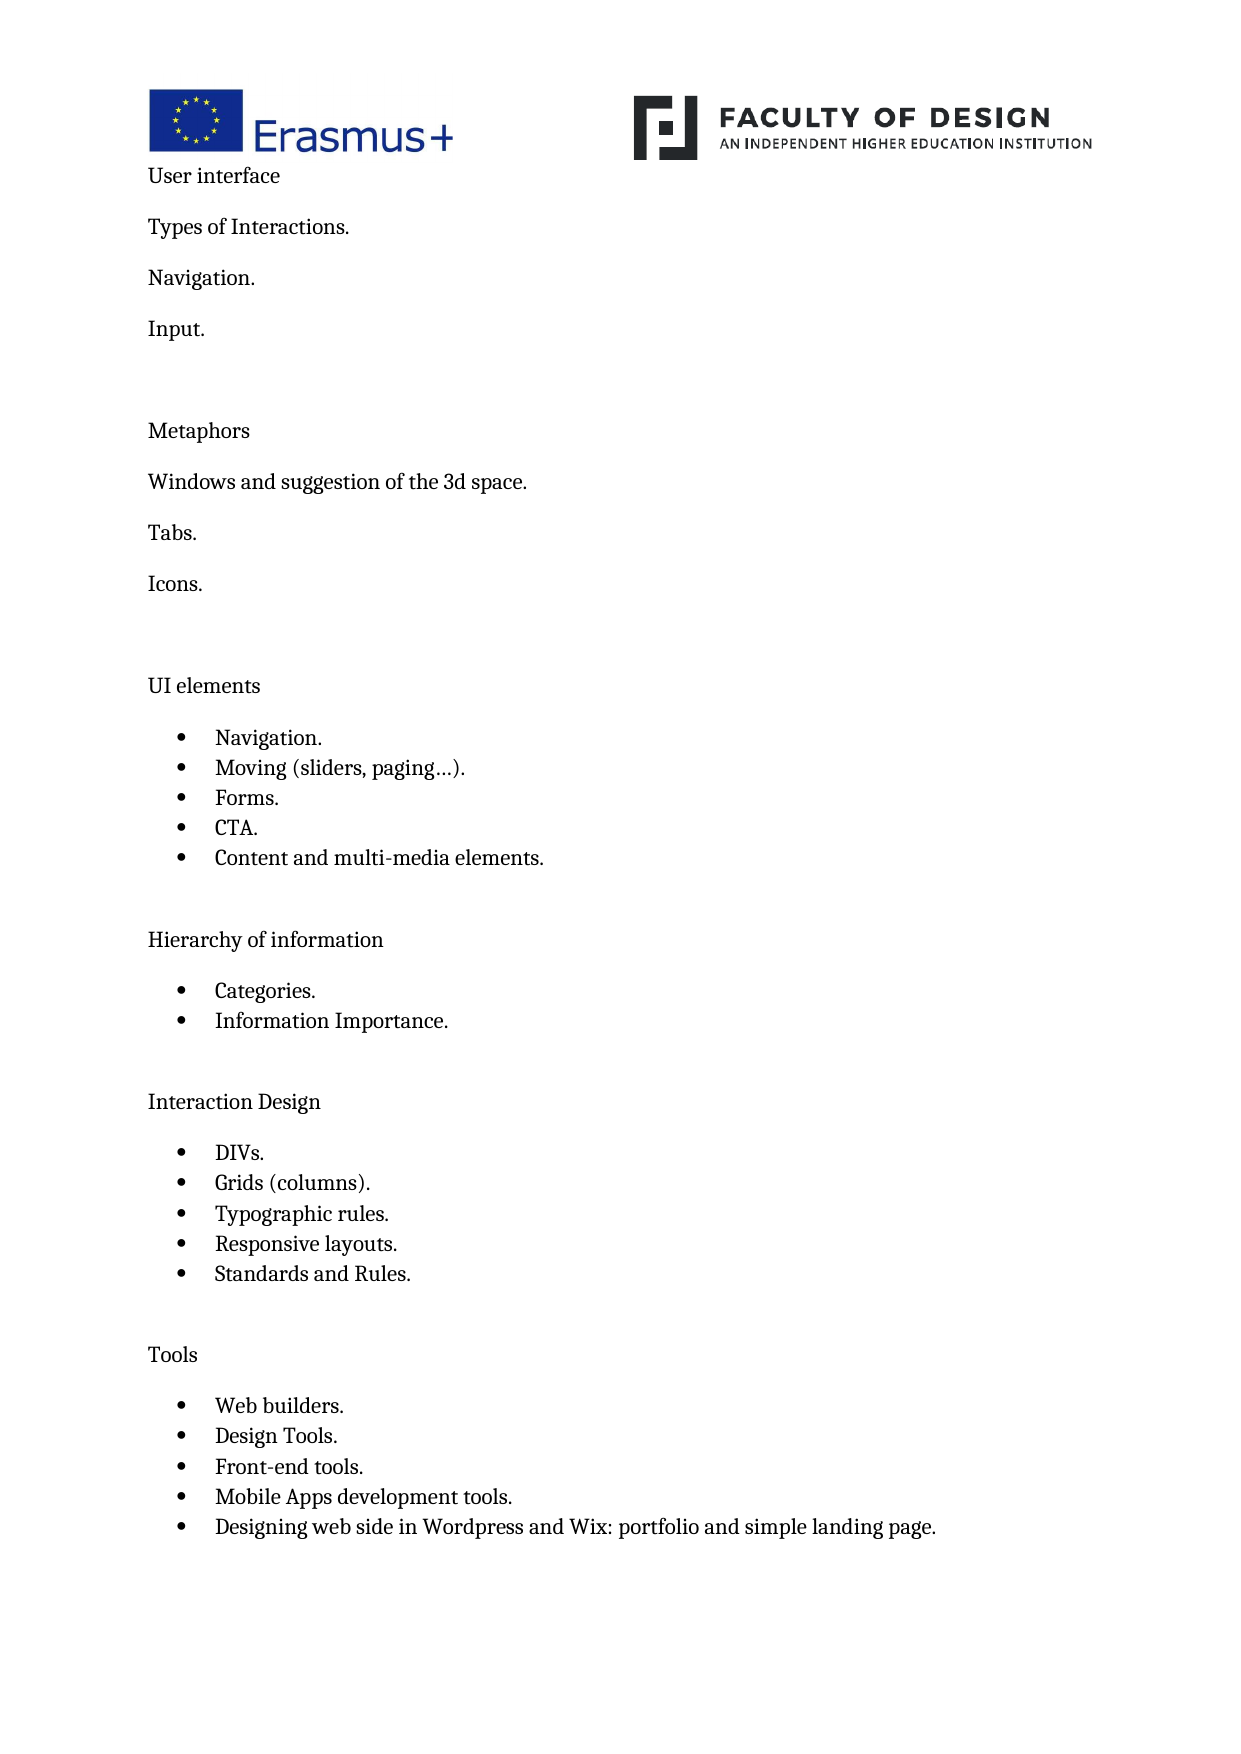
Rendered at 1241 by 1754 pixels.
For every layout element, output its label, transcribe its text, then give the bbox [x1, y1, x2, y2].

list Standards and Rules. [177, 1261, 1093, 1287]
text Tools [148, 1342, 1093, 1368]
picture [147, 73, 453, 163]
text Input. [148, 316, 1093, 342]
list Web builders. [177, 1393, 1093, 1419]
list Design Tools. [177, 1423, 1093, 1449]
list Front-end tools. [177, 1453, 1093, 1480]
text UI elements [148, 673, 1093, 699]
text Metaphors [148, 418, 1093, 444]
text Navigation. [148, 265, 1093, 291]
list Forms. [177, 785, 1093, 811]
list Moving (sliders, paging…). [177, 754, 1093, 781]
text Tabs. [148, 520, 1093, 546]
text Icons. [148, 571, 1093, 597]
text Types of Interactions. [148, 214, 1093, 240]
list Categories. [177, 977, 1093, 1004]
list Mobile Apps development tools. [177, 1484, 1093, 1510]
list Typographic rules. [177, 1200, 1093, 1227]
list Navigation. [177, 724, 1093, 751]
text User interface [148, 163, 1093, 189]
list Grids (columns). [177, 1170, 1093, 1196]
list Information Importance. [177, 1008, 1093, 1034]
text Interaction Design [148, 1089, 1093, 1115]
list CTA. [177, 815, 1093, 841]
list Content and multi-media elements. [177, 845, 1093, 871]
list Designing web side in Wordpress and Wix: portfolio and simple landing page. [177, 1514, 1093, 1540]
text Windows and suggestion of the 3d space. [148, 469, 1093, 495]
list Responsive layouts. [177, 1231, 1093, 1257]
text Hierarchy of information [148, 926, 1093, 953]
list DIVs. [177, 1140, 1093, 1166]
picture [633, 95, 1093, 163]
